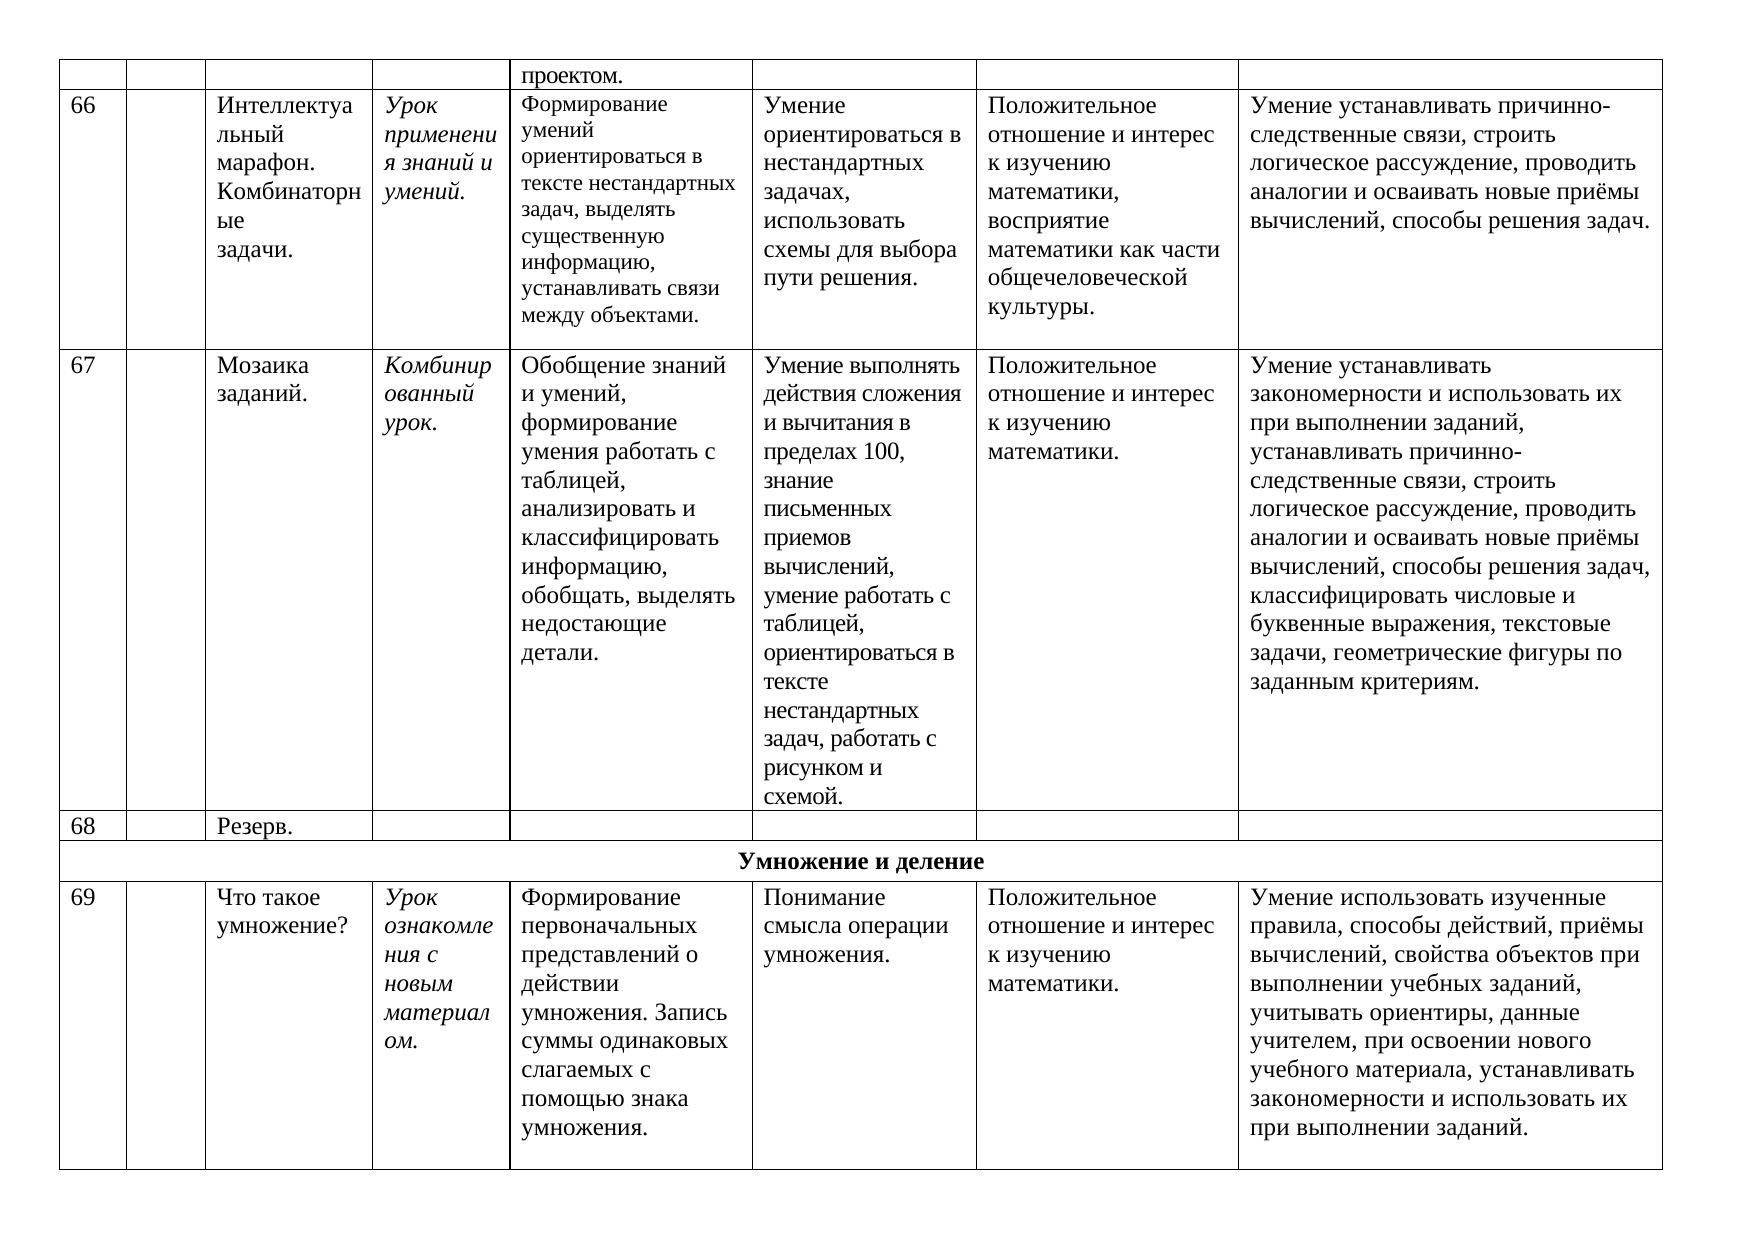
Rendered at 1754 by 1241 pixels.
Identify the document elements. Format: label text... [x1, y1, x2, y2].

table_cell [373, 60, 509, 89]
table_cell Понимание смысла операции умножения. [753, 882, 976, 1169]
table_cell [127, 882, 205, 1169]
table_cell [511, 811, 752, 839]
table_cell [753, 60, 976, 89]
table_cell [127, 90, 205, 349]
table_cell Умение ориентироваться в нестандартных задачах, использовать схемы для выбора пути решения. [753, 90, 976, 349]
table_cell Комбинированный урок. [373, 350, 509, 810]
table_cell Умение выполнять действия сложения и вычитания в пределах 100, знание письменных приемов вычислений, умение работать с таблицей, ориентироваться в тексте нестандартных задач, работать с рисунком и схемой. [753, 350, 976, 810]
table_cell Что такое умножение? [206, 882, 372, 1169]
table_cell Формирование умений ориентироваться в тексте нестандартных задач, выделять существенную информацию, устанавливать связи между объектами. [511, 90, 752, 349]
table_cell [1239, 811, 1662, 839]
table_cell Обобщение знаний и умений, формирование умения работать с таблицей, анализировать и классифицировать информацию, обобщать, выделять недостающие детали. [511, 350, 752, 810]
table_cell Положительное отношение и интерес к изучению математики. [977, 350, 1238, 810]
table_cell Мозаика заданий. [206, 350, 372, 810]
table_cell 68 [60, 811, 126, 839]
table_cell [127, 350, 205, 810]
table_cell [977, 882, 1238, 1169]
table_cell [127, 811, 205, 839]
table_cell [373, 882, 509, 1169]
table_cell [977, 811, 1238, 839]
table_cell 66 [60, 90, 126, 349]
table_cell Умение устанавливать закономерности и использовать их при выполнении заданий, устанавливать причинно-следственные связи, строить логическое рассуждение, проводить аналогии и осваивать новые приёмы вычислений, способы решения задач, классифицировать числовые и буквенные выражения, текстовые задачи, геометрические фигуры по заданным критериям. [1239, 350, 1662, 810]
table_cell [127, 60, 205, 89]
table_cell 67 [60, 350, 126, 810]
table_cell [206, 60, 372, 89]
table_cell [511, 60, 752, 89]
table_cell [753, 811, 976, 839]
table_cell Формирование первоначальных представлений о действии умножения. Запись суммы одинаковых слагаемых с помощью знака умножения. [511, 882, 752, 1169]
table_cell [977, 60, 1238, 89]
table_cell Умножение и деление [60, 841, 1662, 881]
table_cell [1239, 882, 1662, 1169]
table_cell Урок применения знаний и умений. [373, 90, 509, 349]
table_cell Интеллектуальный марафон. Комбинаторные задачи. [206, 90, 372, 349]
table_cell [373, 811, 509, 839]
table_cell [1239, 60, 1662, 89]
table_cell Положительное отношение и интерес к изучению математики, восприятие математики как части общечеловеческой культуры. [977, 90, 1238, 349]
table_cell 65 [60, 60, 126, 89]
table_cell 69 [60, 882, 126, 1169]
table_cell Умение устанавливать причинно-следственные связи, строить логическое рассуждение, проводить аналогии и осваивать новые приёмы вычислений, способы решения задач. [1239, 90, 1662, 349]
table_cell Резерв. [206, 811, 372, 839]
